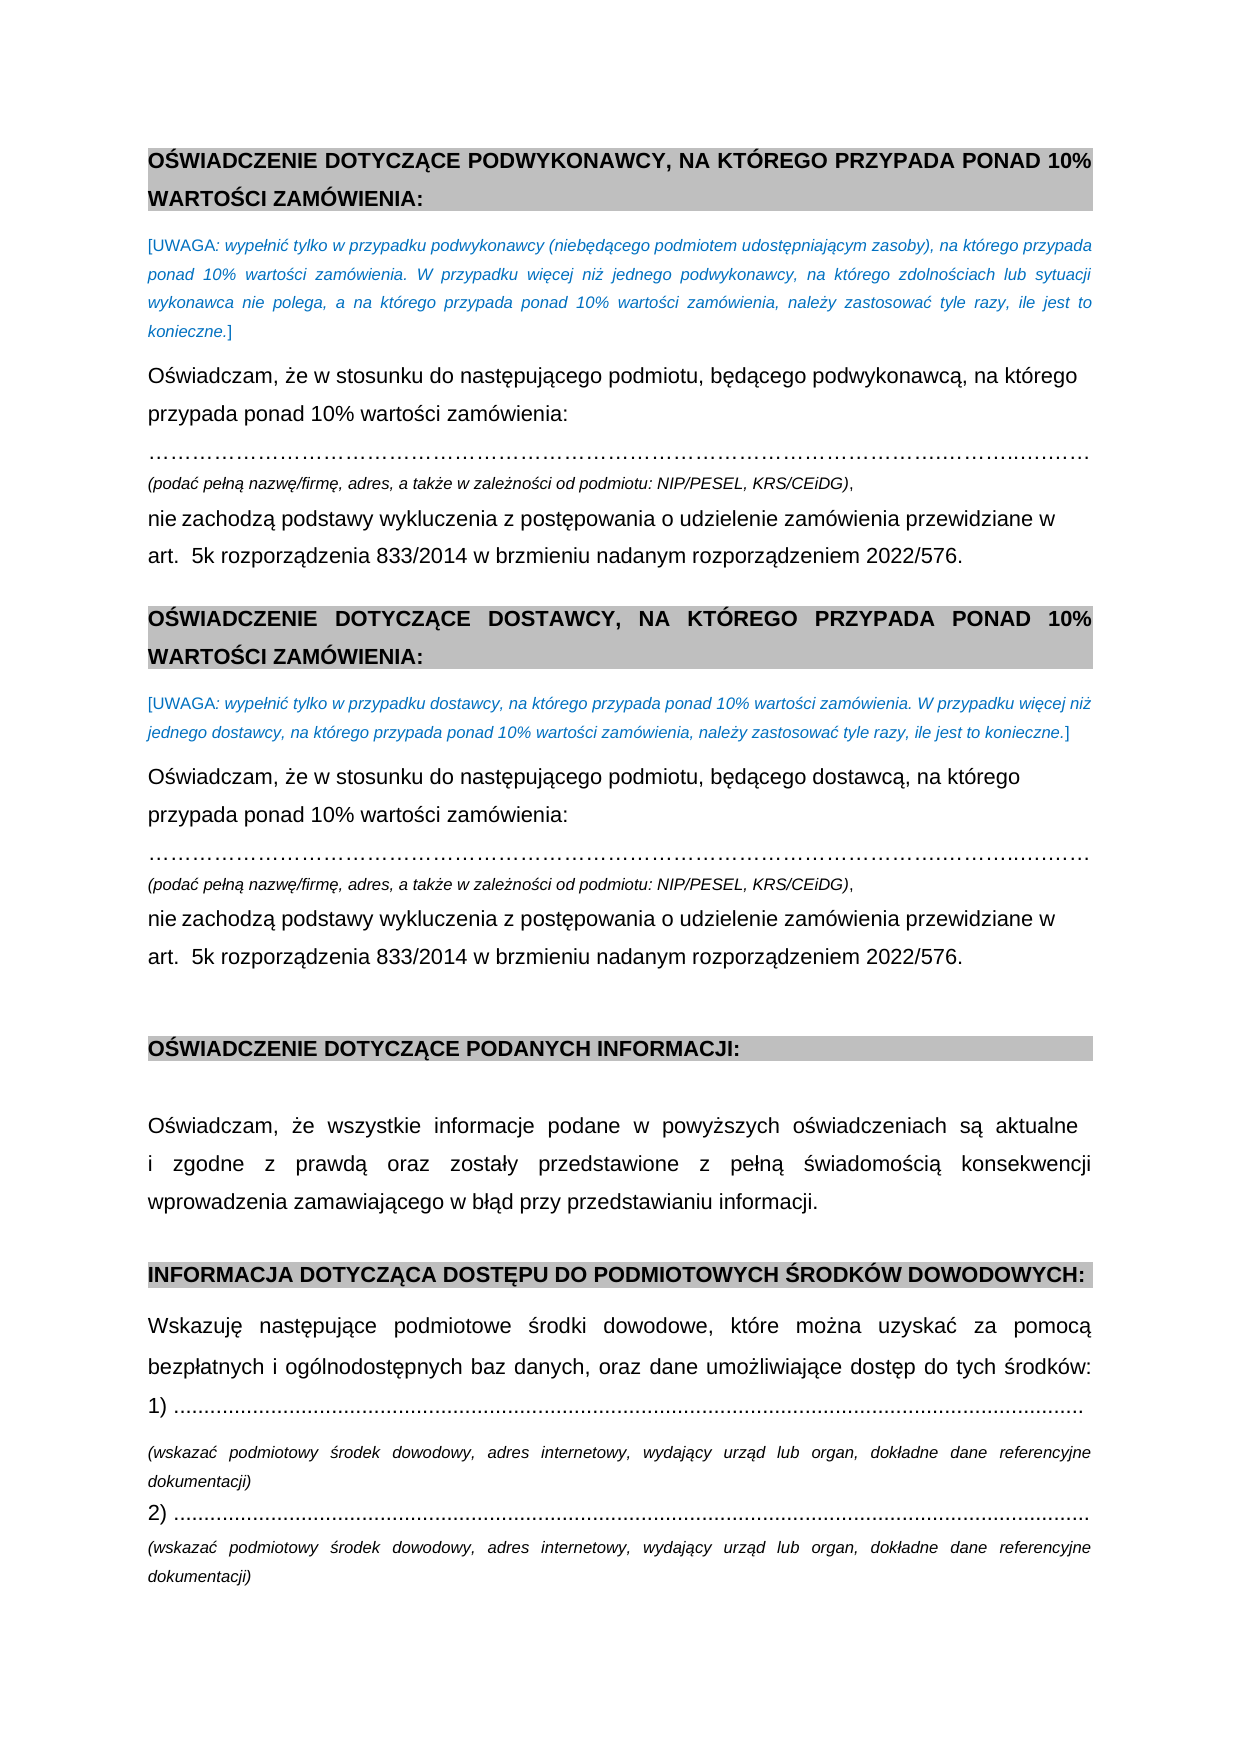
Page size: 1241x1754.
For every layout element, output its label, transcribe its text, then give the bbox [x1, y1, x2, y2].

text Oświadczam, że w stosunku do następującego podmiotu, będącego podwykonawcą, na którego przypada ponad 10% wartości zamówienia: ……………………………………………………………………………………………….………..….…… (podać pełną nazwę/firmę, adres, a także w zależności od podmiotu: NIP/PESEL, KRS/CEiDG), nie zachodzą podstawy wykluczenia z postępowania o udzielenie zamówienia przewidziane w art. 5k rozporządzenia 833/2014 w brzmieniu nadanym rozporządzeniem 2022/576. [148, 363, 1093, 568]
text 2) ....................................................................................................................................................... [148, 1500, 1093, 1526]
text [UWAGA: wypełnić tylko w przypadku dostawcy, na którego przypada ponad 10% wartości zamówienia. W przypadku więcej niż jednego dostawcy, na którego przypada ponad 10% wartości zamówienia, należy zastosować tyle razy, ile jest to konieczne.] [148, 694, 1093, 742]
text Oświadczam, że wszystkie informacje podane w powyższych oświadczeniach są aktualne i zgodne z prawdą oraz zostały przedstawione z pełną świadomością konsekwencji wprowadzenia zamawiającego w błąd przy przedstawianiu informacji. [148, 1113, 1093, 1214]
text OŚWIADCZENIE DOTYCZĄCE DOSTAWCY, NA KTÓREGO PRZYPADA PONAD 10% WARTOŚCI ZAMÓWIENIA: [148, 606, 1093, 669]
text Oświadczam, że w stosunku do następującego podmiotu, będącego dostawcą, na którego przypada ponad 10% wartości zamówienia: ……………………………………………………………………………………………….………..….…… (podać pełną nazwę/firmę, adres, a także w zależności od podmiotu: NIP/PESEL, KRS/CEiDG), nie zachodzą podstawy wykluczenia z postępowania o udzielenie zamówienia przewidziane w art. 5k rozporządzenia 833/2014 w brzmieniu nadanym rozporządzeniem 2022/576. [148, 764, 1093, 969]
text INFORMACJA DOTYCZĄCA DOSTĘPU DO PODMIOTOWYCH ŚRODKÓW DOWODOWYCH: [148, 1262, 1093, 1288]
text OŚWIADCZENIE DOTYCZĄCE PODANYCH INFORMACJI: [148, 1036, 1093, 1061]
text [UWAGA: wypełnić tylko w przypadku podwykonawcy (niebędącego podmiotem udostępniającym zasoby), na którego przypada ponad 10% wartości zamówienia. W przypadku więcej niż jednego podwykonawcy, na którego zdolnościach lub sytuacji wykonawca nie polega, a na którego przypada ponad 10% wartości zamówienia, należy zastosować tyle razy, ile jest to konieczne.] [148, 236, 1093, 341]
text (wskazać podmiotowy środek dowodowy, adres internetowy, wydający urząd lub organ, dokładne dane referencyjne dokumentacji) [148, 1538, 1093, 1586]
text Wskazuję następujące podmiotowe środki dowodowe, które można uzyskać za pomocą bezpłatnych i ogólnodostępnych baz danych, oraz dane umożliwiające dostęp do tych środków: 1) ...................................................................................................................................................... [148, 1313, 1093, 1418]
text (wskazać podmiotowy środek dowodowy, adres internetowy, wydający urząd lub organ, dokładne dane referencyjne dokumentacji) [148, 1443, 1093, 1491]
text OŚWIADCZENIE DOTYCZĄCE PODWYKONAWCY, NA KTÓREGO PRZYPADA PONAD 10% WARTOŚCI ZAMÓWIENIA: [148, 148, 1093, 211]
